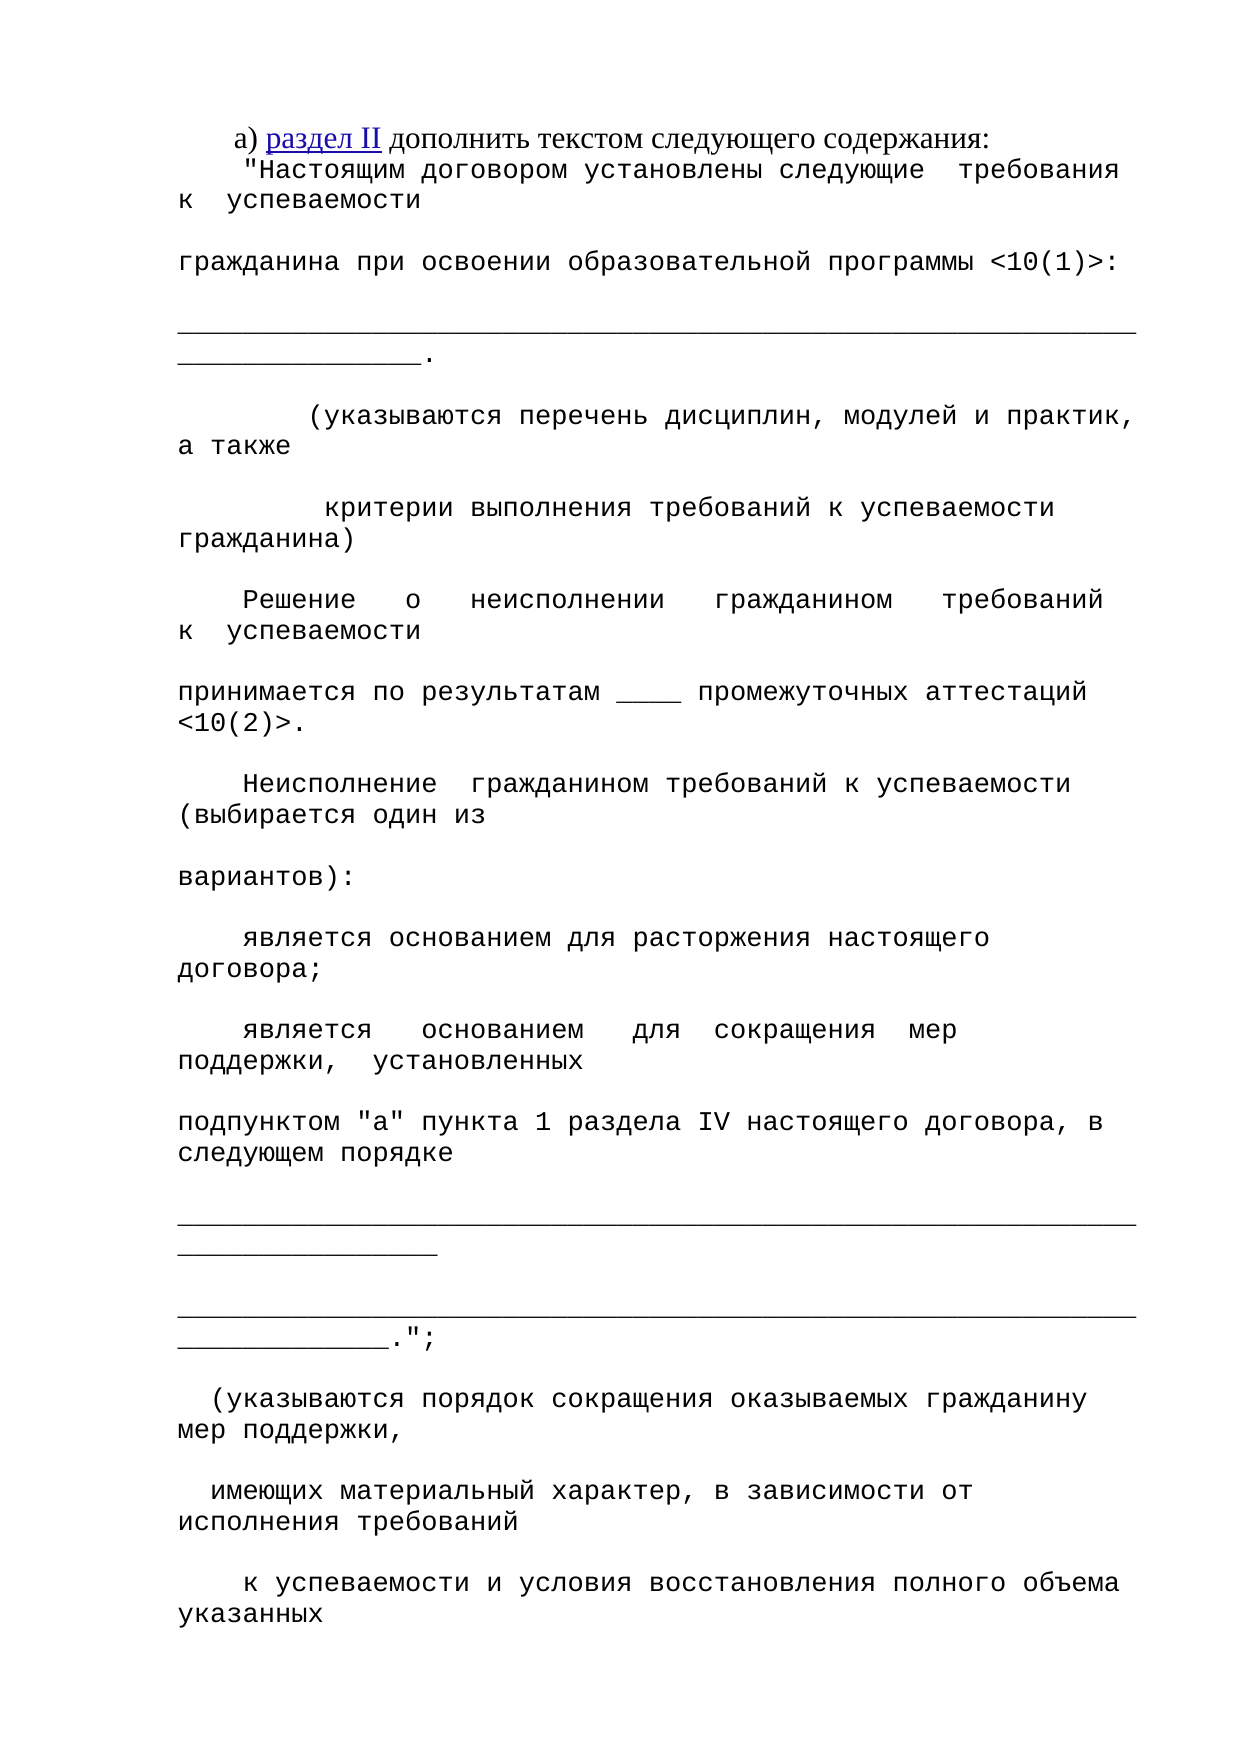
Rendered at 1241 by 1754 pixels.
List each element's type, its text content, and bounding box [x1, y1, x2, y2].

text ___________________________________________________________________________ [177, 1200, 1152, 1262]
text Решение о неисполнении гражданином требований к успеваемости [177, 586, 1152, 647]
text является основанием для расторжения настоящего договора; [177, 924, 1152, 985]
text вариантов): [177, 862, 1152, 893]
text Неисполнение гражданином требований к успеваемости (выбирается один из [177, 770, 1152, 832]
text __________________________________________________________________________. [177, 309, 1152, 371]
text ________________________________________________________________________."; [177, 1293, 1152, 1354]
text (указываются порядок сокращения оказываемых гражданину мер поддержки, [177, 1385, 1152, 1446]
text является основанием для сокращения мер поддержки, установленных [177, 1016, 1152, 1077]
text принимается по результатам ____ промежуточных аттестаций <10(2)>. [177, 678, 1152, 739]
text а) раздел II дополнить текстом следующего содержания: [177, 118, 1152, 156]
text имеющих материальный характер, в зависимости от исполнения требований [177, 1477, 1152, 1538]
text к успеваемости и условия восстановления полного объема указанных [177, 1569, 1152, 1631]
text критерии выполнения требований к успеваемости гражданина) [177, 494, 1152, 555]
text подпунктом "а" пункта 1 раздела IV настоящего договора, в следующем порядке [177, 1108, 1152, 1170]
text "Настоящим договором установлены следующие требования к успеваемости [177, 156, 1152, 217]
text (указываются перечень дисциплин, модулей и практик, а также [177, 401, 1152, 463]
text гражданина при освоении образовательной программы <10(1)>: [177, 248, 1152, 278]
